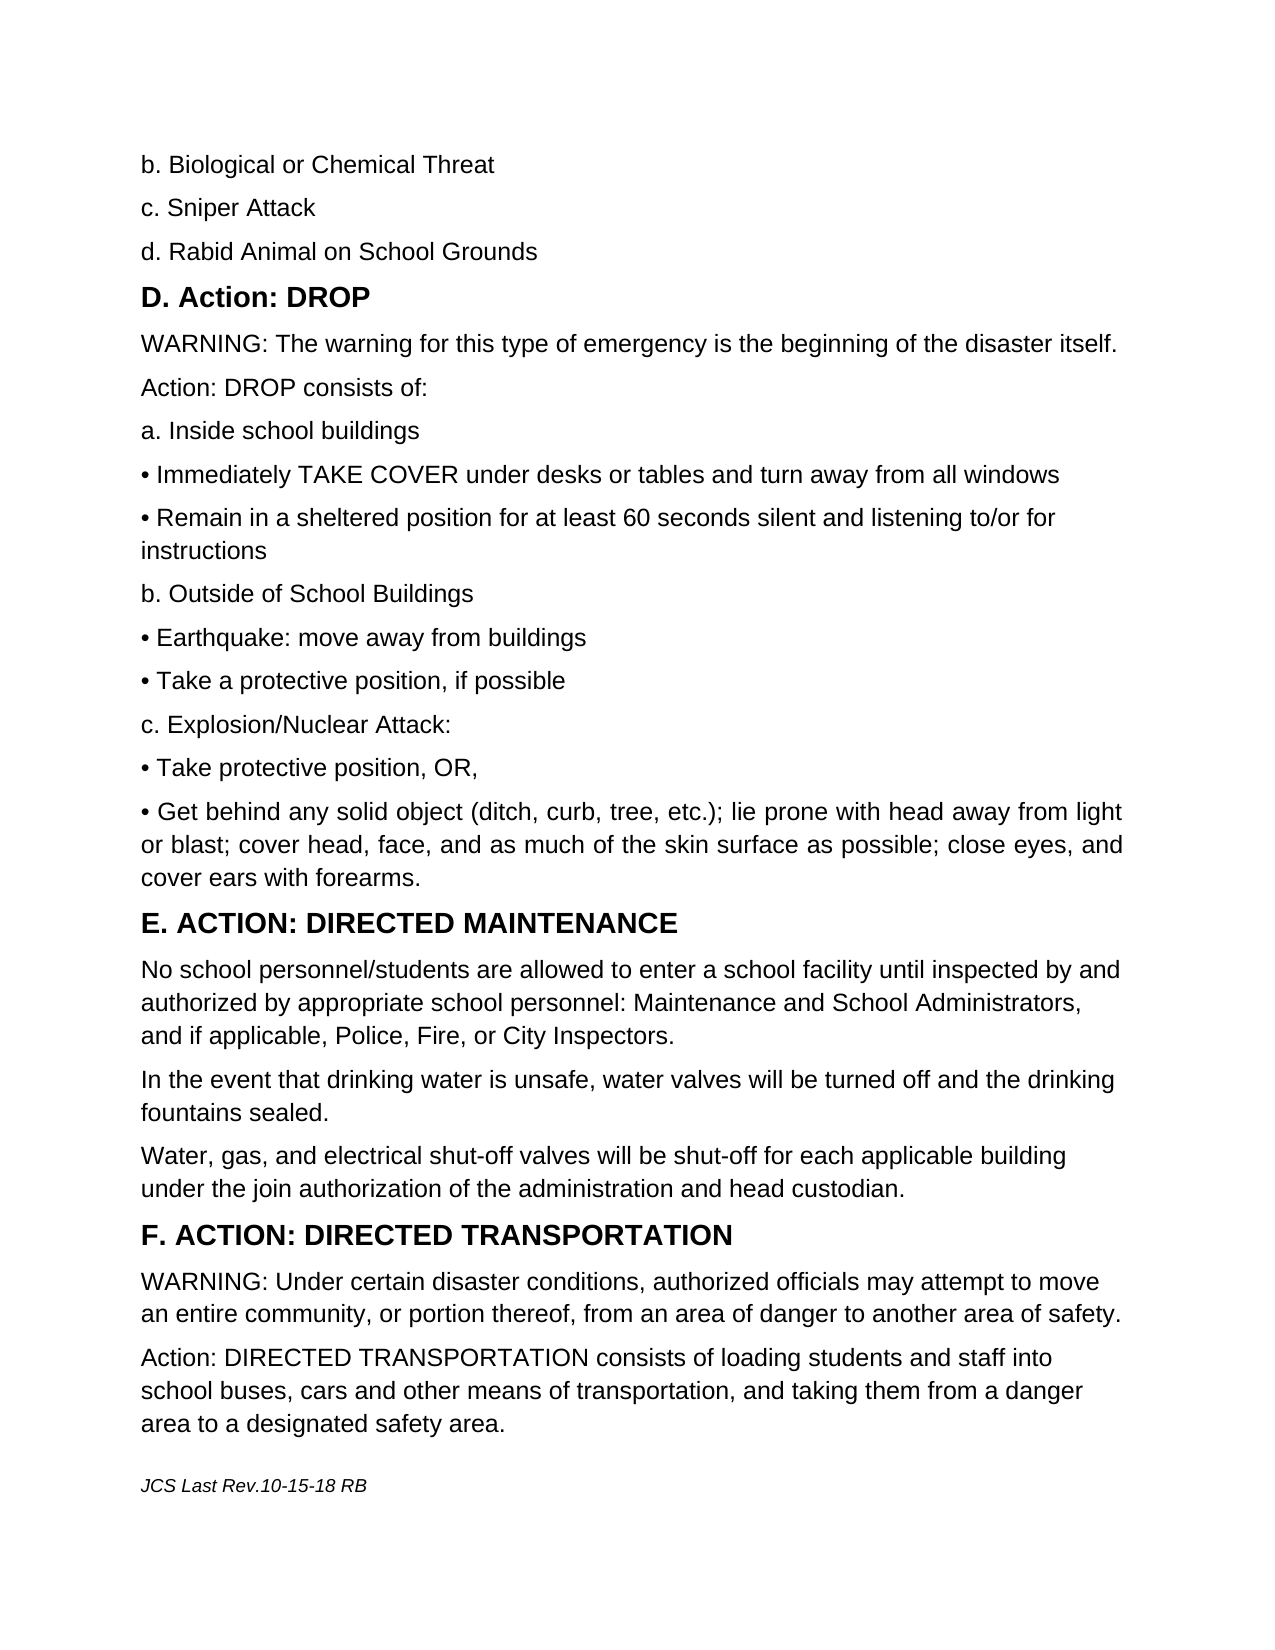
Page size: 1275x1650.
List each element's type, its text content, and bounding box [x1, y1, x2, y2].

text • Take protective position, OR, [141, 753, 1125, 782]
text c. Sniper Attack [141, 193, 1125, 222]
text c. Explosion/Nuclear Attack: [141, 710, 1125, 738]
text Action: DROP consists of: [141, 373, 1125, 401]
text No school personnel/students are allowed to enter a school facility until inspected by and authorized by appropriate school personnel: Maintenance and School Administrators, and if applicable, Police, Fire, or City Inspectors. [141, 955, 1125, 1050]
text • Remain in a sheltered position for at least 60 seconds silent and listening to/or for instructions [141, 503, 1125, 565]
text • Immediately TAKE COVER under desks or tables and turn away from all windows [141, 459, 1125, 488]
text b. Biological or Chemical Threat [141, 150, 1125, 179]
text • Get behind any solid object (ditch, curb, tree, etc.); lie prone with head away from light or blast; cover head, face, and as much of the skin surface as possible; close eyes, and cover ears with forearms. [141, 797, 1125, 891]
text In the event that drinking water is unsafe, water valves will be turned off and the drinking fountains sealed. [141, 1064, 1125, 1126]
text WARNING: Under certain disaster conditions, authorized officials may attempt to move an entire community, or portion thereof, from an area of danger to another area of safety. [141, 1266, 1125, 1328]
text a. Inside school buildings [141, 416, 1125, 445]
text E. ACTION: DIRECTED MAINTENANCE [141, 906, 1125, 940]
text F. ACTION: DIRECTED TRANSPORTATION [141, 1217, 1125, 1251]
text b. Outside of School Buildings [141, 579, 1125, 608]
text d. Rabid Animal on School Grounds [141, 237, 1125, 266]
text Water, gas, and electrical shut-off valves will be shut-off for each applicable building under the join authorization of the administration and head custodian. [141, 1141, 1125, 1203]
text WARNING: The warning for this type of emergency is the beginning of the disaster itself. [141, 329, 1125, 358]
text • Take a protective position, if possible [141, 666, 1125, 695]
text • Earthquake: move away from buildings [141, 623, 1125, 652]
text D. Action: DROP [141, 280, 1125, 314]
text Action: DIRECTED TRANSPORTATION consists of loading students and staff into school buses, cars and other means of transportation, and taking them from a danger area to a designated safety area. [141, 1343, 1125, 1438]
